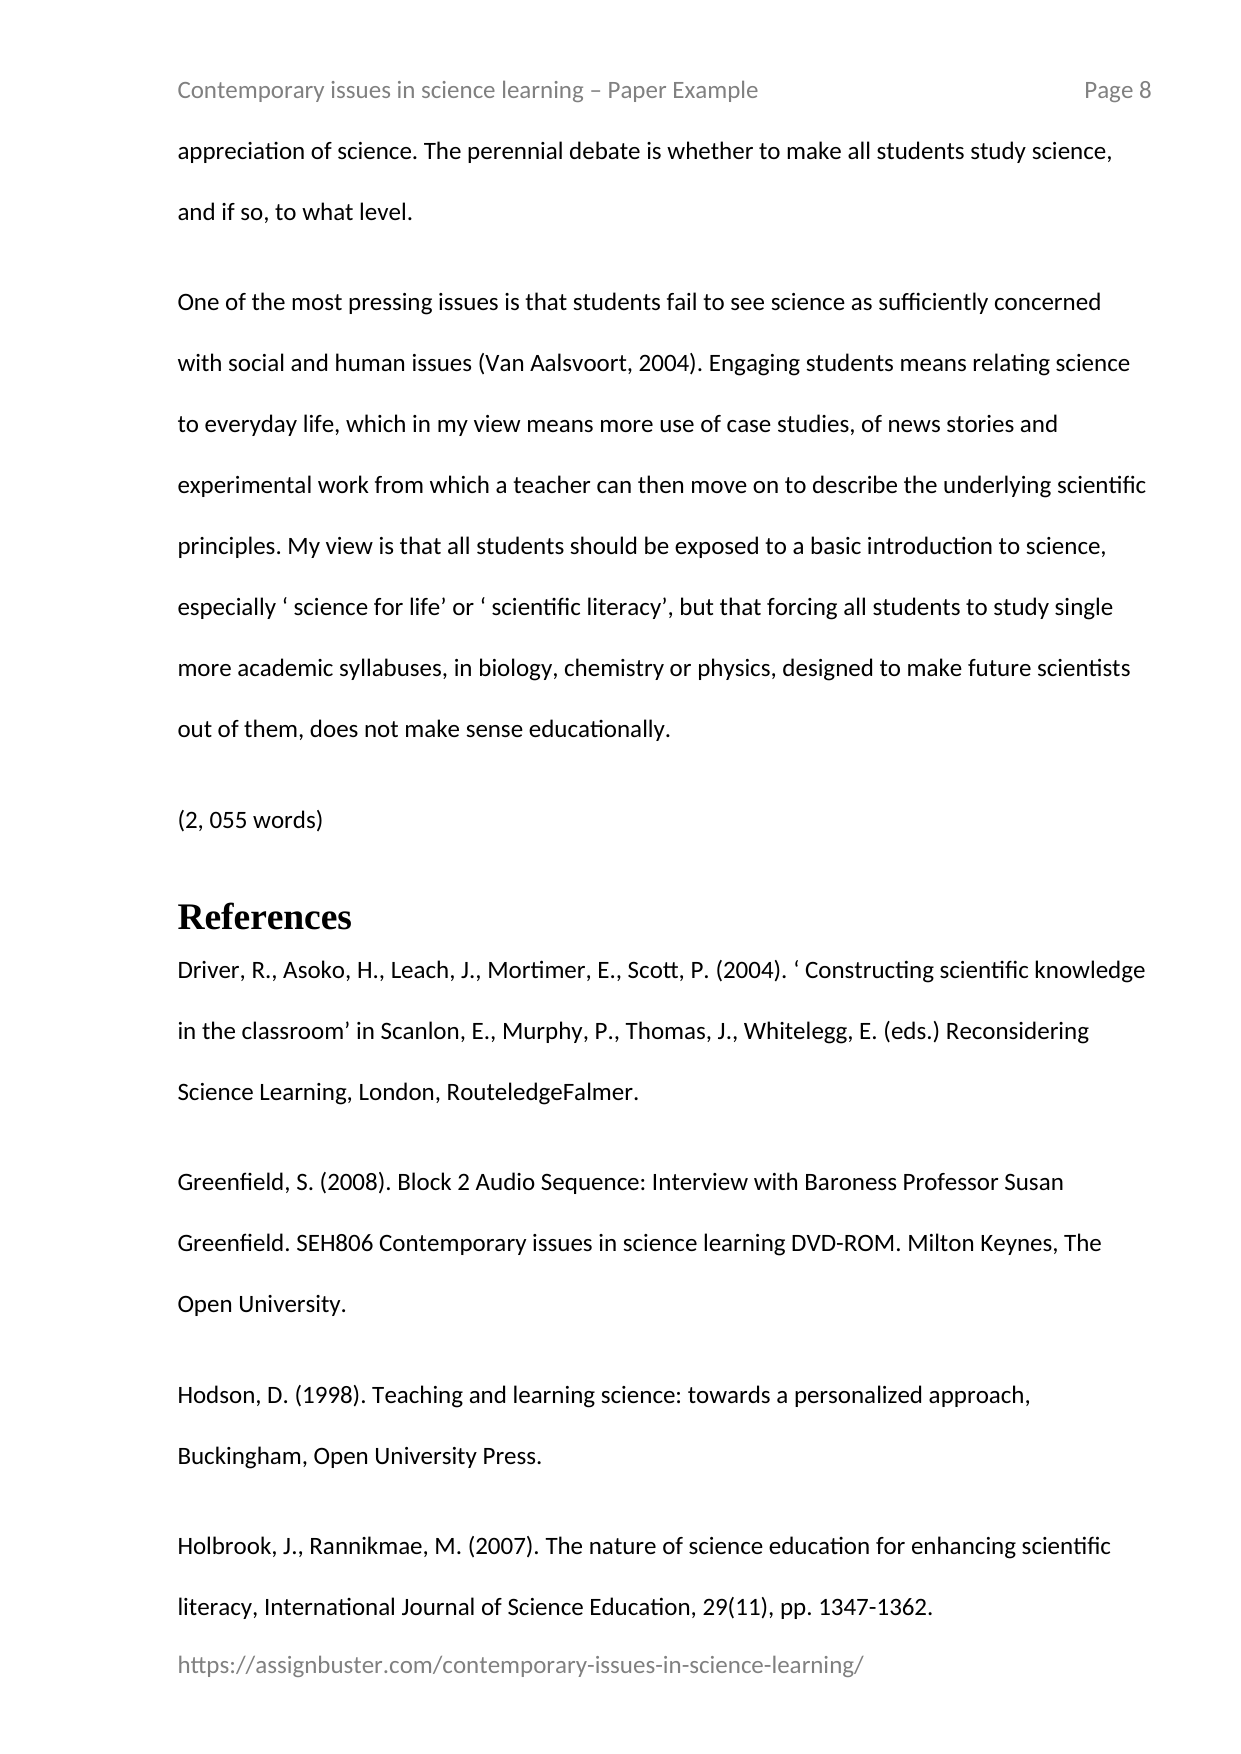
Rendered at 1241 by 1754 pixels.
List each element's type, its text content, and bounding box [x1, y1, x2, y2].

subtitle References [177, 895, 1152, 938]
text Hodson, D. (1998). Teaching and learning science: towards a personalized approach, Buckingham, Open University Press. [177, 1379, 1152, 1471]
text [177, 135, 1152, 226]
text Driver, R., Asoko, H., Leach, J., Mortimer, E., Scott, P. (2004). ‘ Constructing scientific knowledge in the classroom’ in Scanlon, E., Murphy, P., Thomas, J., Whitelegg, E. (eds.) Reconsidering Science Learning, London, RouteledgeFalmer. [177, 954, 1152, 1106]
text (2, 055 words) [177, 804, 1152, 835]
text Greenfield, S. (2008). Block 2 Audio Sequence: Interview with Baroness Professor Susan Greenfield. SEH806 Contemporary issues in science learning DVD-ROM. Milton Keynes, The Open University. [177, 1166, 1152, 1319]
text Holbrook, J., Rannikmae, M. (2007). The nature of science education for enhancing scientific literacy, International Journal of Science Education, 29(11), pp. 1347-1362. [177, 1531, 1152, 1622]
text One of the most pressing issues is that students fail to see science as sufficiently concerned with social and human issues (Van Aalsvoort, 2004). Engaging students means relating science to everyday life, which in my view means more use of case studies, of news stories and experimental work from which a teacher can then move on to describe the underlying scientific principles. My view is that all students should be exposed to a basic introduction to science, especially ‘ science for life’ or ‘ scientific literacy’, but that forcing all students to study single more academic syllabuses, in biology, chemistry or physics, designed to make future scientists out of them, does not make sense educationally. [177, 286, 1152, 744]
